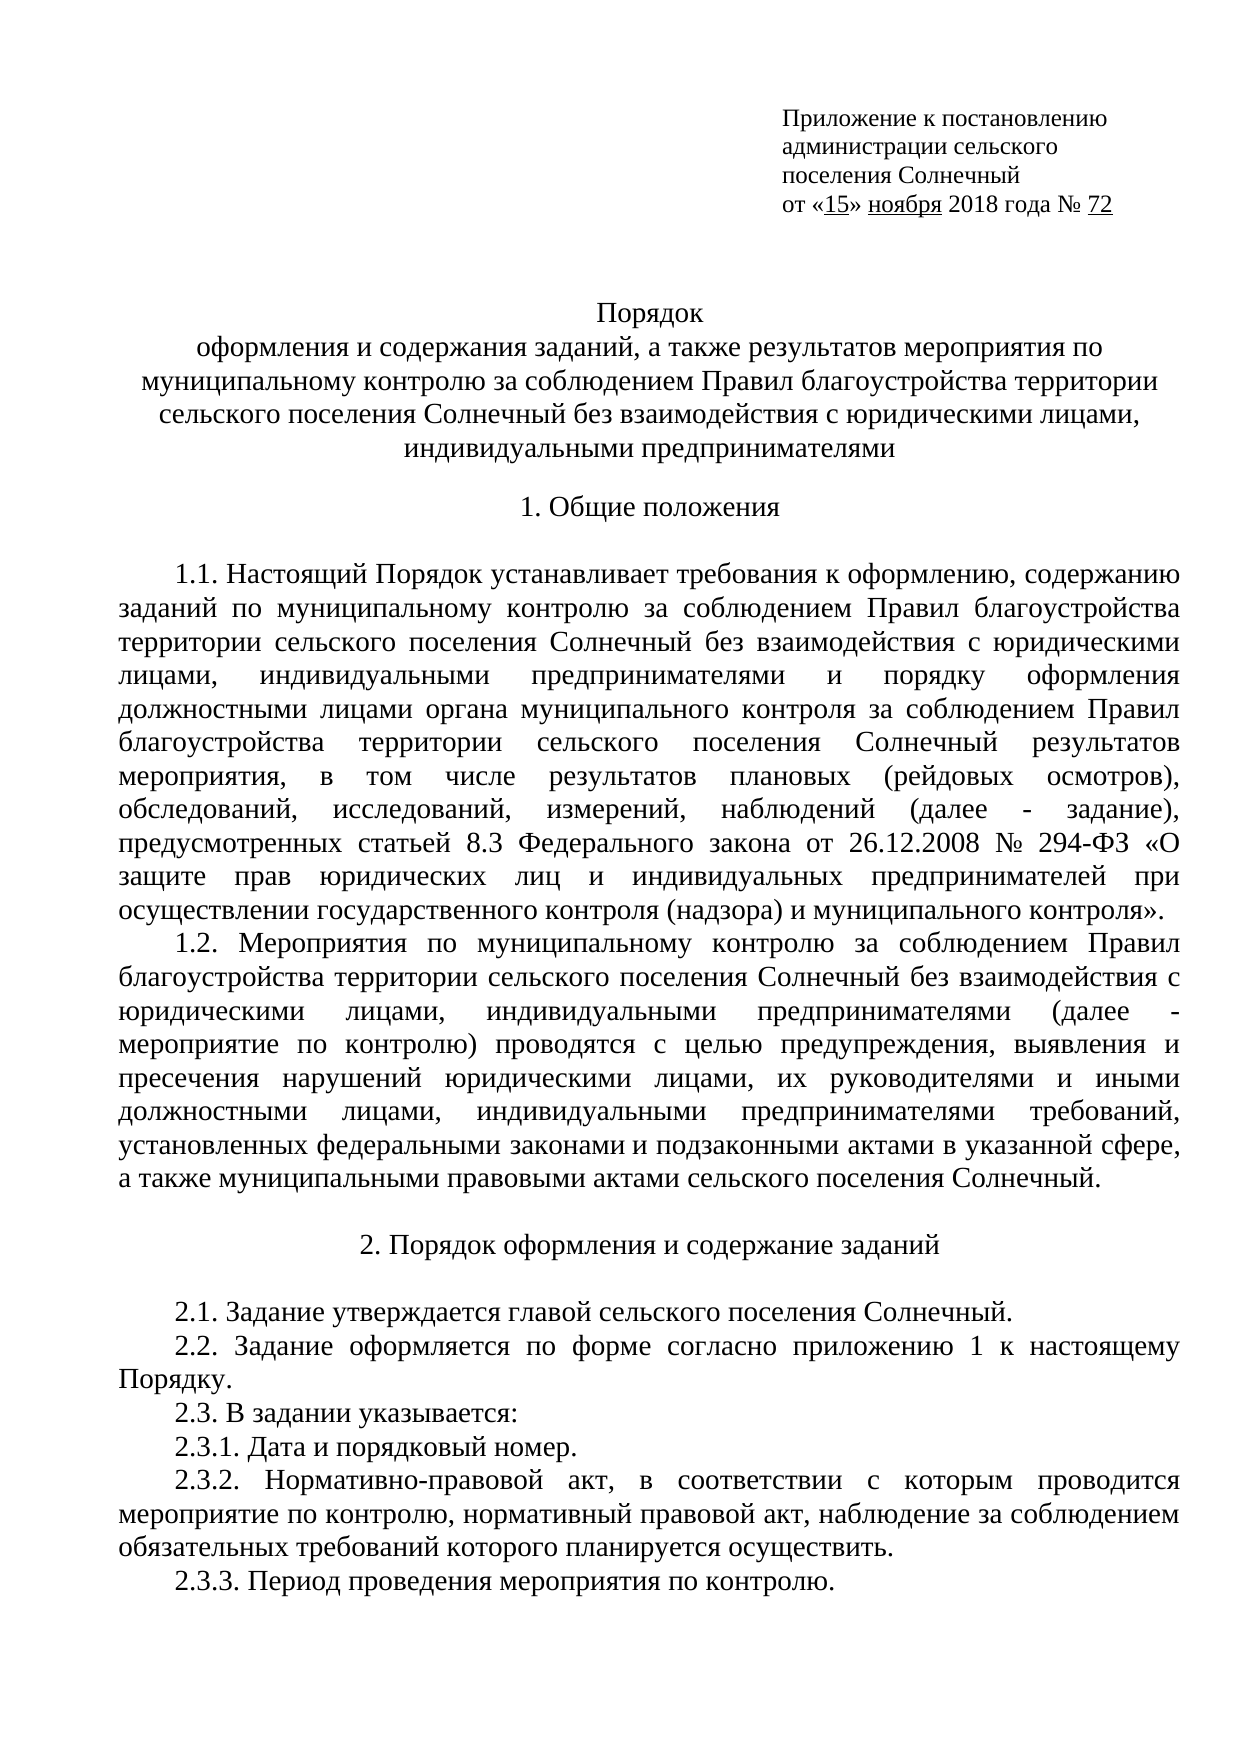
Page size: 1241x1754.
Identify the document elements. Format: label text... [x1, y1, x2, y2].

text 2.3.2. Нормативно-правовой акт, в соответствии с которым проводится мероприятие по контролю, нормативный правовой акт, наблюдение за соблюдением обязательных требований которого планируется осуществить. [118, 1462, 1181, 1563]
text 2.3. В задании указывается: [118, 1395, 1181, 1429]
text от «15» ноября 2018 года № 72 [191, 189, 1181, 218]
text Порядок [118, 296, 1181, 329]
text 2. Порядок оформления и содержание заданий [118, 1227, 1181, 1261]
text Приложение к постановлению [191, 103, 1181, 131]
text 1. Общие положения [118, 489, 1181, 523]
text 2.1. Задание утверждается главой сельского поселения Солнечный. [118, 1294, 1181, 1328]
text администрации сельского [191, 131, 1181, 160]
text 2.3.3. Период проведения мероприятия по контролю. [118, 1563, 1181, 1596]
text 1.1. Настоящий Порядок устанавливает требования к оформлению, содержанию заданий по муниципальному контролю за соблюдением Правил благоустройства территории сельского поселения Солнечный без взаимодействия с юридическими лицами, индивидуальными предпринимателями и порядку оформления должностными лицами органа муниципального контроля за соблюдением Правил благоустройства территории сельского поселения Солнечный результатов мероприятия, в том числе результатов плановых (рейдовых осмотров), обследований, исследований, измерений, наблюдений (далее - задание), предусмотренных статьей 8.3 Федерального закона от 26.12.2008 № 294-ФЗ «О защите прав юридических лиц и индивидуальных предпринимателей при осуществлении государственного контроля (надзора) и муниципального контроля». [118, 557, 1181, 926]
text оформления и содержания заданий, а также результатов мероприятия по муниципальному контролю за соблюдением Правил благоустройства территории сельского поселения Солнечный без взаимодействия с юридическими лицами, индивидуальными предпринимателями [118, 329, 1181, 463]
text 2.2. Задание оформляется по форме согласно приложению 1 к настоящему Порядку. [118, 1328, 1181, 1395]
text 2.3.1. Дата и порядковый номер. [118, 1429, 1181, 1462]
text поселения Солнечный [191, 160, 1181, 189]
text 1.2. Мероприятия по муниципальному контролю за соблюдением Правил благоустройства территории сельского поселения Солнечный без взаимодействия с юридическими лицами, индивидуальными предпринимателями (далее - мероприятие по контролю) проводятся с целью предупреждения, выявления и пресечения нарушений юридическими лицами, их руководителями и иными должностными лицами, индивидуальными предпринимателями требований, установленных федеральными законами и подзаконными актами в указанной сфере, а также муниципальными правовыми актами сельского поселения Солнечный. [118, 926, 1181, 1194]
